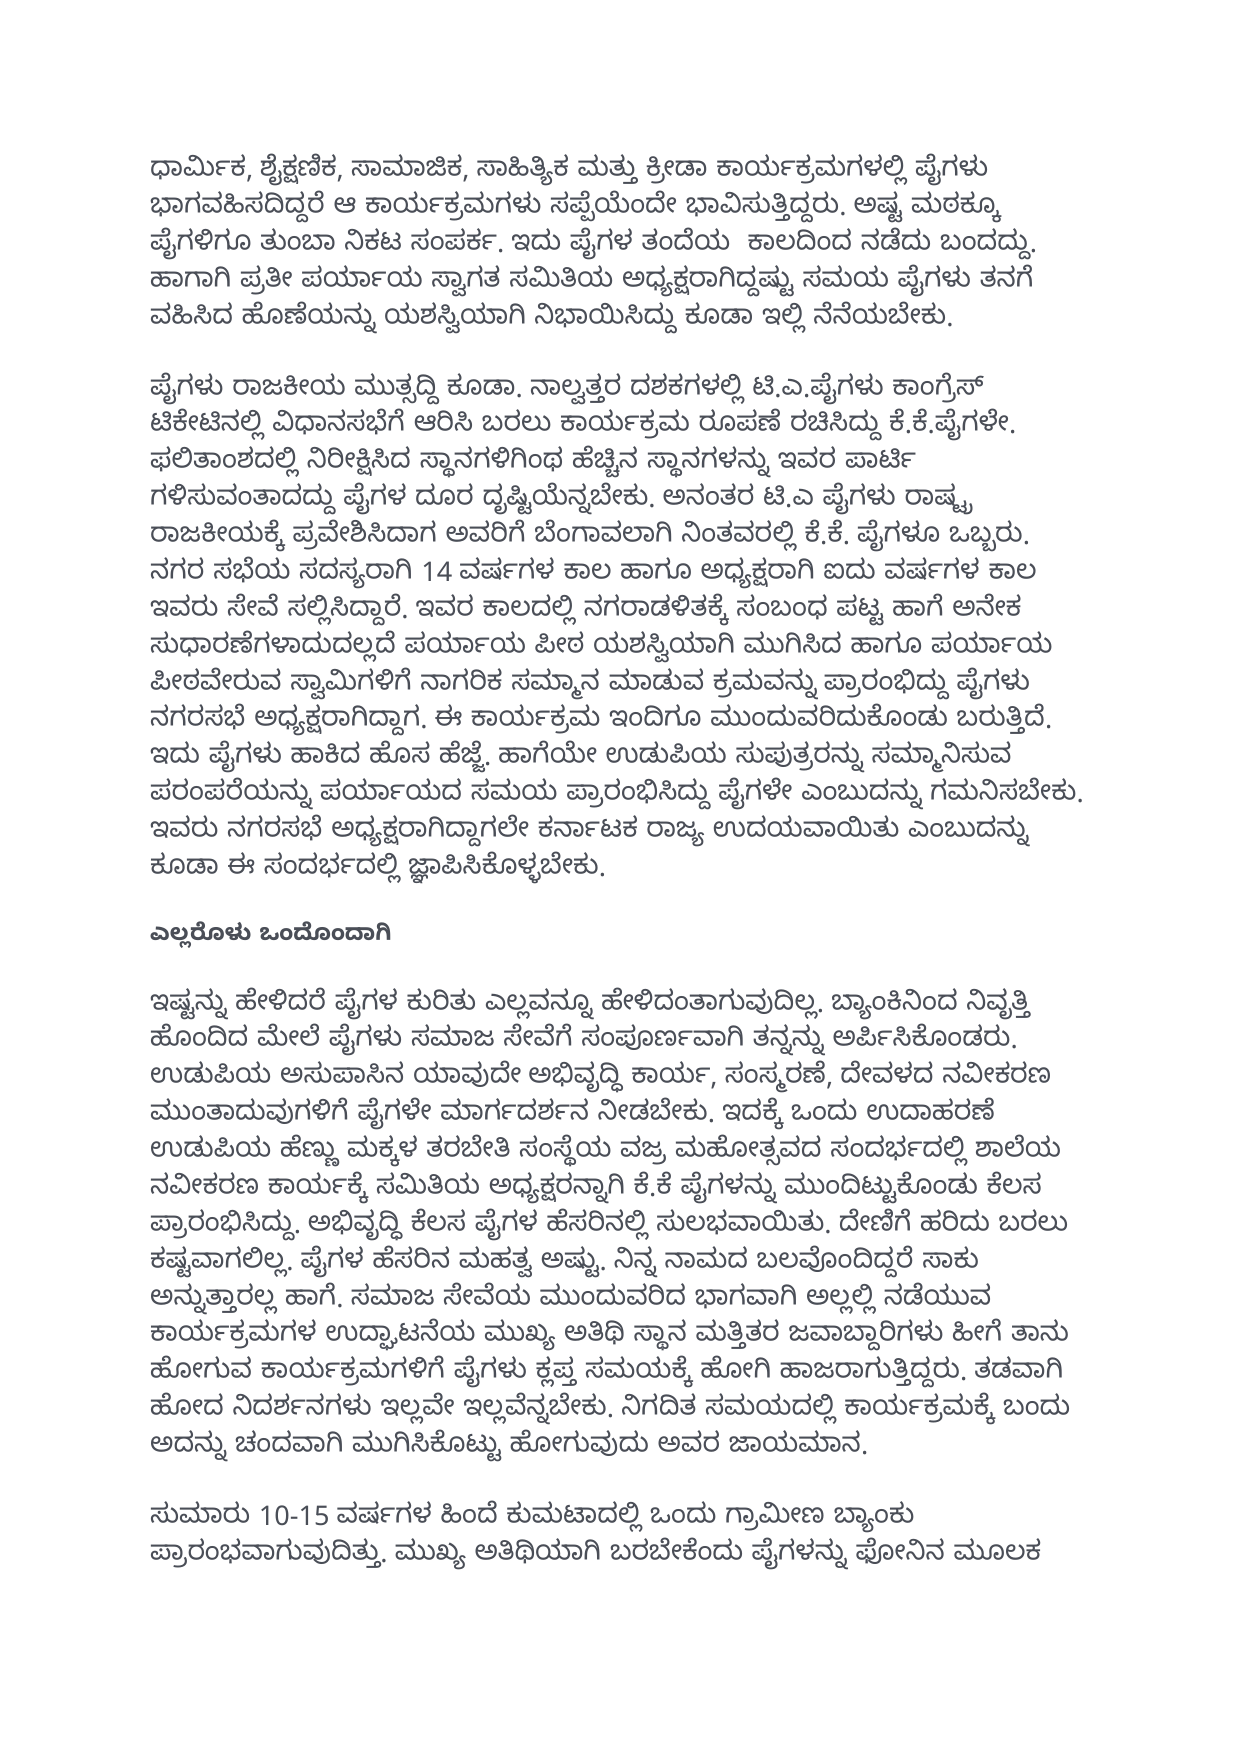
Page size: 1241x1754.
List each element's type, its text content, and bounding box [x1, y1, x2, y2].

text ಇಷ್ಟನ್ನು ಹೇಳಿದರೆ ಪೈಗಳ ಕುರಿತು ಎಲ್ಲವನ್ನೂ ಹೇಳಿದಂತಾಗುವುದಿಲ್ಲ. ಬ್ಯಾಂಕಿನಿಂದ ನಿವೃತ್ತಿ ಹೊಂದಿದ ಮೇಲೆ ಪೈಗಳು ಸಮಾಜ ಸೇವೆಗೆ ಸಂಪೂರ್ಣವಾಗಿ ತನ್ನನ್ನು ಅರ್ಪಿಸಿಕೊಂಡರು. ಉಡುಪಿಯ ಅಸುಪಾಸಿನ ಯಾವುದೇ ಅಭಿವೃದ್ಧಿ ಕಾರ್ಯ, ಸಂಸ್ಮರಣೆ, ದೇವಳದ ನವೀಕರಣ ಮುಂತಾದುವುಗಳಿಗೆ ಪೈಗಳೇ ಮಾರ್ಗದರ್ಶನ ನೀಡಬೇಕು. ಇದಕ್ಕೆ ಒಂದು ಉದಾಹರಣೆ ಉಡುಪಿಯ ಹೆಣ್ಣು ಮಕ್ಕಳ ತರಬೇತಿ ಸಂಸ್ಥೆಯ ವಜ್ರ ಮಹೋತ್ಸವದ ಸಂದರ್ಭದಲ್ಲಿ ಶಾಲೆಯ ನವೀಕರಣ ಕಾರ್ಯಕ್ಕೆ ಸಮಿತಿಯ ಅಧ್ಯಕ್ಷರನ್ನಾಗಿ ಕೆ.ಕೆ ಪೈಗಳನ್ನು ಮುಂದಿಟ್ಟುಕೊಂಡು ಕೆಲಸ ಪ್ರಾರಂಭಿಸಿದ್ದು. ಅಭಿವೃದ್ಧಿ ಕೆಲಸ ಪೈಗಳ ಹೆಸರಿನಲ್ಲಿ ಸುಲಭವಾಯಿತು. ದೇಣಿಗೆ ಹರಿದು ಬರಲು ಕಷ್ಟವಾಗಲಿಲ್ಲ. ಪೈಗಳ ಹೆಸರಿನ ಮಹತ್ವ ಅಷ್ಟು. ನಿನ್ನ ನಾಮದ ಬಲವೊಂದಿದ್ದರೆ ಸಾಕು ಅನ್ನುತ್ತಾರಲ್ಲ ಹಾಗೆ. ಸಮಾಜ ಸೇವೆಯ ಮುಂದುವರಿದ ಭಾಗವಾಗಿ ಅಲ್ಲಲ್ಲಿ ನಡೆಯುವ ಕಾರ್ಯಕ್ರಮಗಳ ಉದ್ಘಾಟನೆಯ ಮುಖ್ಯ ಅತಿಥಿ ಸ್ಥಾನ ಮತ್ತಿತರ ಜವಾಬ್ದಾರಿಗಳು ಹೀಗೆ ತಾನು ಹೋಗುವ ಕಾರ್ಯಕ್ರಮಗಳಿಗೆ ಪೈಗಳು ಕ್ಲಪ್ತ ಸಮಯಕ್ಕೆ ಹೋಗಿ ಹಾಜರಾಗುತ್ತಿದ್ದರು. ತಡವಾಗಿ ಹೋದ ನಿದರ್ಶನಗಳು ಇಲ್ಲವೇ ಇಲ್ಲವೆನ್ನಬೇಕು. ನಿಗದಿತ ಸಮಯದಲ್ಲಿ ಕಾರ್ಯಕ್ರಮಕ್ಕೆ ಬಂದು ಅದನ್ನು ಚಂದವಾಗಿ ಮುಗಿಸಿಕೊಟ್ಟು ಹೋಗುವುದು ಅವರ ಜಾಯಮಾನ. [150, 983, 1090, 1462]
text ಎಲ್ಲರೊಳು ಒಂದೊಂದಾಗಿ [150, 918, 1090, 949]
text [150, 1496, 1090, 1570]
text ಪೈಗಳು ರಾಜಕೀಯ ಮುತ್ಸದ್ದಿ ಕೂಡಾ. ನಾಲ್ವತ್ತರ ದಶಕಗಳಲ್ಲಿ ಟಿ.ಎ.ಪೈಗಳು ಕಾಂಗ್ರೆಸ್ ಟಿಕೇಟಿನಲ್ಲಿ ವಿಧಾನಸಭೆಗೆ ಆರಿಸಿ ಬರಲು ಕಾರ್ಯಕ್ರಮ ರೂಪಣೆ ರಚಿಸಿದ್ದು ಕೆ.ಕೆ.ಪೈಗಳೇ. ಫಲಿತಾಂಶದಲ್ಲಿ ನಿರೀಕ್ಷಿಸಿದ ಸ್ಥಾನಗಳಿಗಿಂಥ ಹೆಚ್ಚಿನ ಸ್ಥಾನಗಳನ್ನು ಇವರ ಪಾರ್ಟಿ ಗಳಿಸುವಂತಾದದ್ದು ಪೈಗಳ ದೂರ ದೃಷ್ಟಿಯೆನ್ನಬೇಕು. ಅನಂತರ ಟಿ.ಎ ಪೈಗಳು ರಾಷ್ಟ್ರ ರಾಜಕೀಯಕ್ಕೆ ಪ್ರವೇಶಿಸಿದಾಗ ಅವರಿಗೆ ಬೆಂಗಾವಲಾಗಿ ನಿಂತವರಲ್ಲಿ ಕೆ.ಕೆ. ಪೈಗಳೂ ಒಬ್ಬರು. ನಗರ ಸಭೆಯ ಸದಸ್ಯರಾಗಿ 14 ವರ್ಷಗಳ ಕಾಲ ಹಾಗೂ ಅಧ್ಯಕ್ಷರಾಗಿ ಐದು ವರ್ಷಗಳ ಕಾಲ ಇವರು ಸೇವೆ ಸಲ್ಲಿಸಿದ್ದಾರೆ. ಇವರ ಕಾಲದಲ್ಲಿ ನಗರಾಡಳಿತಕ್ಕೆ ಸಂಬಂಧ ಪಟ್ಟ ಹಾಗೆ ಅನೇಕ ಸುಧಾರಣೆಗಳಾದುದಲ್ಲದೆ ಪರ್ಯಾಯ ಪೀಠ ಯಶಸ್ವಿಯಾಗಿ ಮುಗಿಸಿದ ಹಾಗೂ ಪರ್ಯಾಯ ಪೀಠವೇರುವ ಸ್ವಾಮಿಗಳಿಗೆ ನಾಗರಿಕ ಸಮ್ಮಾನ ಮಾಡುವ ಕ್ರಮವನ್ನು ಪ್ರಾರಂಭಿದ್ದು ಪೈಗಳು ನಗರಸಭೆ ಅಧ್ಯಕ್ಷರಾಗಿದ್ದಾಗ. ಈ ಕಾರ್ಯಕ್ರಮ ಇಂದಿಗೂ ಮುಂದುವರಿದುಕೊಂಡು ಬರುತ್ತಿದೆ. ಇದು ಪೈಗಳು ಹಾಕಿದ ಹೊಸ ಹೆಜ್ಜೆ. ಹಾಗೆಯೇ ಉಡುಪಿಯ ಸುಪುತ್ರರನ್ನು ಸಮ್ಮಾನಿಸುವ ಪರಂಪರೆಯನ್ನು ಪರ್ಯಾಯದ ಸಮಯ ಪ್ರಾರಂಭಿಸಿದ್ದು ಪೈಗಳೇ ಎಂಬುದನ್ನು ಗಮನಿಸಬೇಕು. ಇವರು ನಗರಸಭೆ ಅಧ್ಯಕ್ಷರಾಗಿದ್ದಾಗಲೇ ಕರ್ನಾಟಕ ರಾಜ್ಯ ಉದಯವಾಯಿತು ಎಂಬುದನ್ನು ಕೂಡಾ ಈ ಸಂದರ್ಭದಲ್ಲಿ ಜ್ಞಾಪಿಸಿಕೊಳ್ಳಬೇಕು. [150, 368, 1090, 884]
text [150, 150, 1090, 334]
